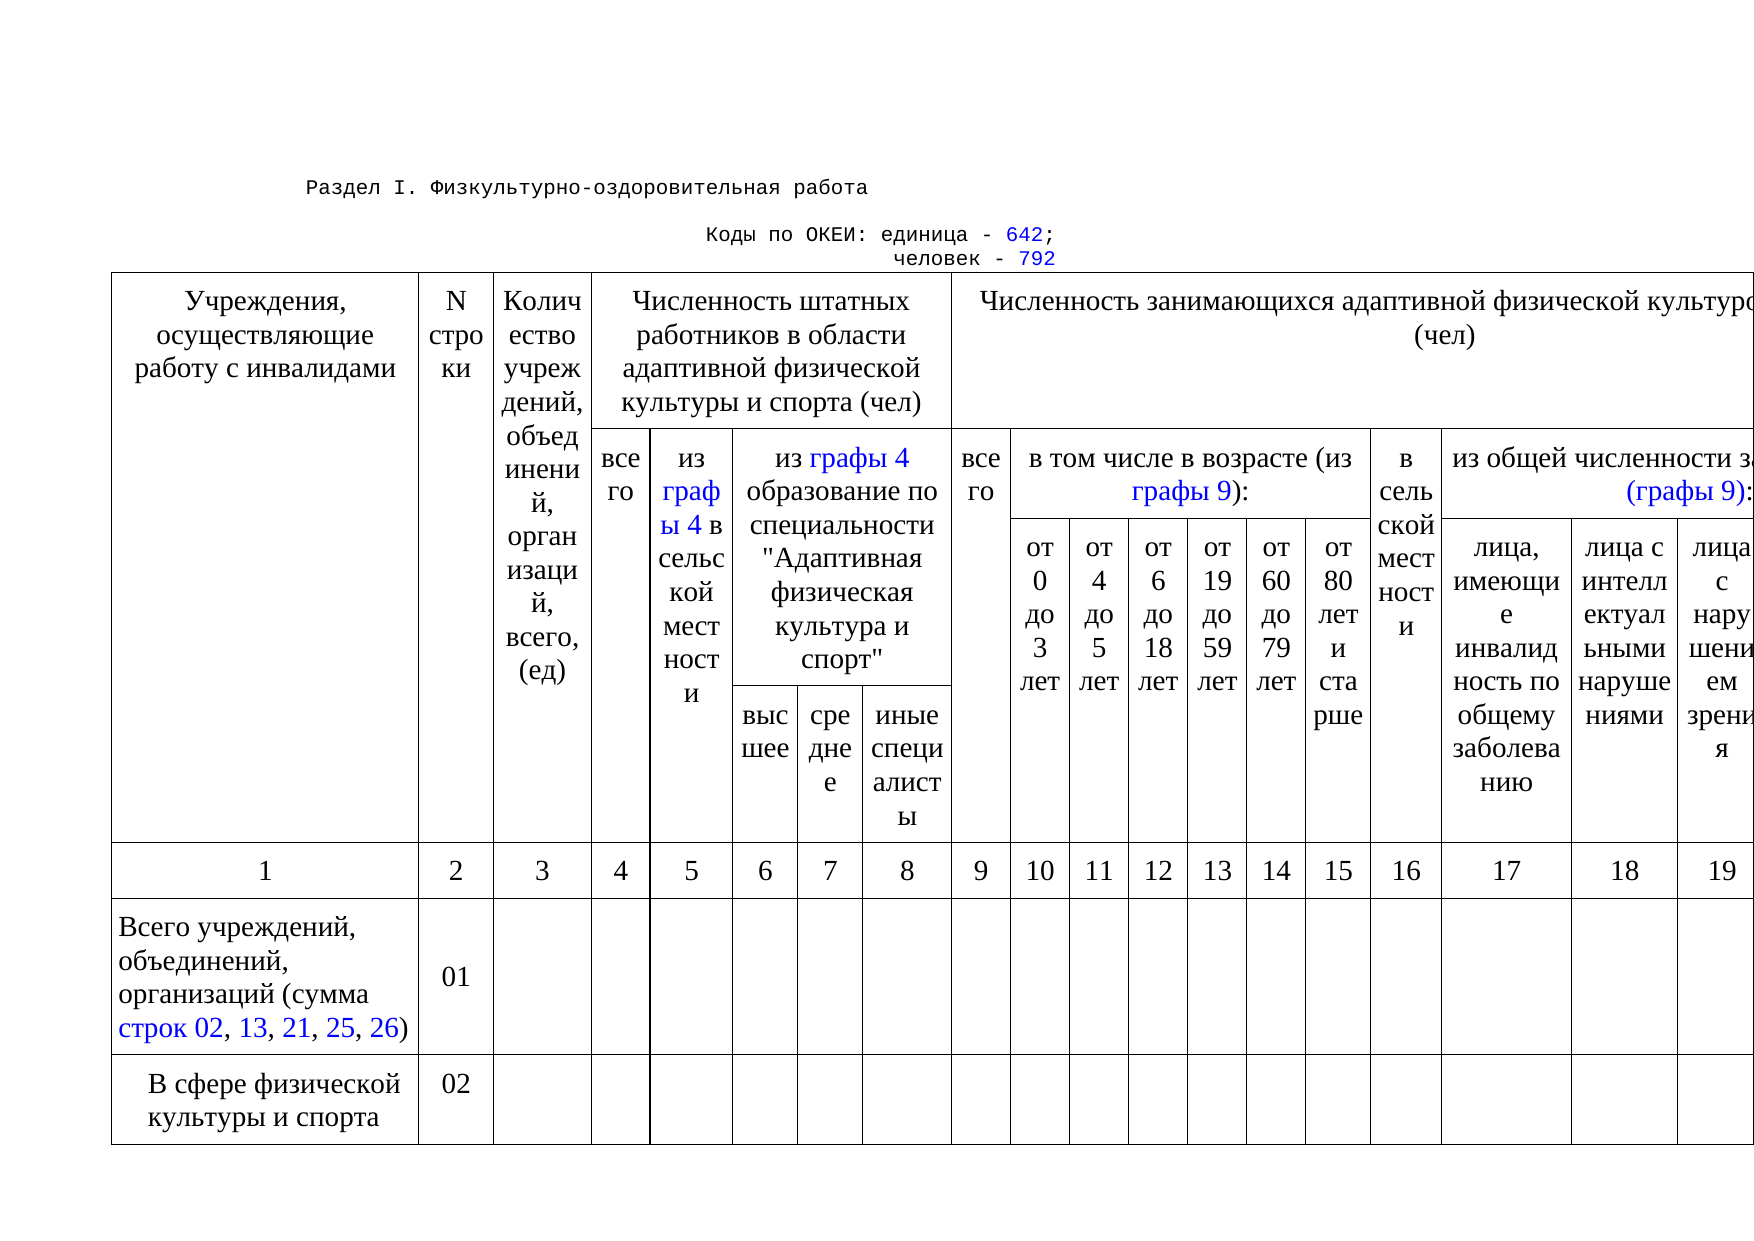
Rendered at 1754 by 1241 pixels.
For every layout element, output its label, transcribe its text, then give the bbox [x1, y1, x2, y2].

table_cell [651, 1055, 732, 1143]
table_cell лица, имеющие инвалидность по общему заболеванию [1442, 519, 1571, 842]
table_cell от 6 до 18 лет [1129, 519, 1187, 842]
table_header N строки [419, 273, 493, 842]
table_cell иные специалисты [863, 686, 951, 842]
table_header Численность штатных работников в области адаптивной физической культуры и спорта (чел) [592, 273, 951, 428]
table_cell [863, 899, 951, 1054]
table_cell из графы 4 образование по специальности "Адаптивная физическая культура и спорт" [733, 429, 951, 685]
table_cell [1442, 899, 1571, 1054]
table_cell 4 [592, 843, 649, 898]
table_cell всего [952, 429, 1010, 842]
table_cell [1678, 1055, 1753, 1143]
table_cell от 80 лет и старше [1306, 519, 1370, 842]
table_cell [1070, 899, 1128, 1054]
table_cell [1306, 1055, 1370, 1143]
table_cell 18 [1572, 843, 1677, 898]
table_cell 9 [952, 843, 1010, 898]
table_cell [494, 899, 591, 1054]
table_cell в том числе в возрасте (из графы 9): [1011, 429, 1370, 518]
table_cell [952, 1055, 1010, 1143]
table_cell 14 [1247, 843, 1305, 898]
table_cell [592, 899, 649, 1054]
table_cell [1011, 1055, 1069, 1143]
table_cell [1188, 1055, 1246, 1143]
table_cell 2 [419, 843, 493, 898]
table_cell 10 [1011, 843, 1069, 898]
table_cell 5 [651, 843, 732, 898]
table_cell 6 [733, 843, 797, 898]
table_cell из общей численности занимающихся (графы 9): [1442, 429, 1753, 518]
table_cell [1247, 899, 1305, 1054]
table_cell 16 [1371, 843, 1441, 898]
table_cell [592, 1055, 649, 1143]
table_cell [1371, 899, 1441, 1054]
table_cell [112, 1055, 418, 1143]
table_header Численность занимающихся адаптивной физической культурой и спортом (чел) [952, 273, 1753, 428]
table_cell от 0 до 3 лет [1011, 519, 1069, 842]
table_cell 17 [1442, 843, 1571, 898]
table_header Учреждения, осуществляющие работу с инвалидами [112, 273, 418, 842]
table_cell [1442, 1055, 1571, 1143]
table_cell 19 [1678, 843, 1753, 898]
table_cell 8 [863, 843, 951, 898]
table_cell [733, 1055, 797, 1143]
table_cell 3 [494, 843, 591, 898]
table_cell [651, 899, 732, 1054]
table_cell среднее [798, 686, 862, 842]
table_cell [798, 1055, 862, 1143]
table_cell 11 [1070, 843, 1128, 898]
table_cell 15 [1306, 843, 1370, 898]
table_cell 13 [1188, 843, 1246, 898]
table_cell высшее [733, 686, 797, 842]
table_cell из графы 4 в сельской местности [651, 429, 732, 842]
table_cell в сельской местности [1371, 429, 1441, 842]
table_cell [1371, 1055, 1441, 1143]
table_cell [1129, 899, 1187, 1054]
table_cell [1572, 899, 1677, 1054]
table_cell [1678, 899, 1753, 1054]
text Раздел I. Физкультурно-оздоровительная работа [118, 177, 1636, 201]
table_cell [1247, 1055, 1305, 1143]
table_cell [1306, 899, 1370, 1054]
table_cell лица с нарушением зрения [1678, 519, 1753, 842]
table_cell 12 [1129, 843, 1187, 898]
table_cell [798, 899, 862, 1054]
table_cell Всего учреждений, объединений, организаций (сумма строк 02, 13, 21, 25, 26) [112, 899, 418, 1054]
table_cell от 4 до 5 лет [1070, 519, 1128, 842]
table_cell 7 [798, 843, 862, 898]
table_cell [1070, 1055, 1128, 1143]
table_header Количество учреждений, объединений, организаций, всего, (ед) [494, 273, 591, 842]
text человек - 792 [118, 248, 1636, 272]
table_cell от 19 до 59 лет [1188, 519, 1246, 842]
table_cell 01 [419, 899, 493, 1054]
table_cell от 60 до 79 лет [1247, 519, 1305, 842]
table_cell [1011, 899, 1069, 1054]
table_cell [1129, 1055, 1187, 1143]
table_cell 1 [112, 843, 418, 898]
text Коды по ОКЕИ: единица - 642; [118, 224, 1636, 248]
table_cell [863, 1055, 951, 1143]
table_cell [733, 899, 797, 1054]
table_cell [1188, 899, 1246, 1054]
table_cell [952, 899, 1010, 1054]
table_cell [494, 1055, 591, 1143]
table_cell всего [592, 429, 649, 842]
table_cell 02 [419, 1055, 493, 1143]
table_cell [1572, 1055, 1677, 1143]
table_cell лица с интеллектуальными нарушениями [1572, 519, 1677, 842]
